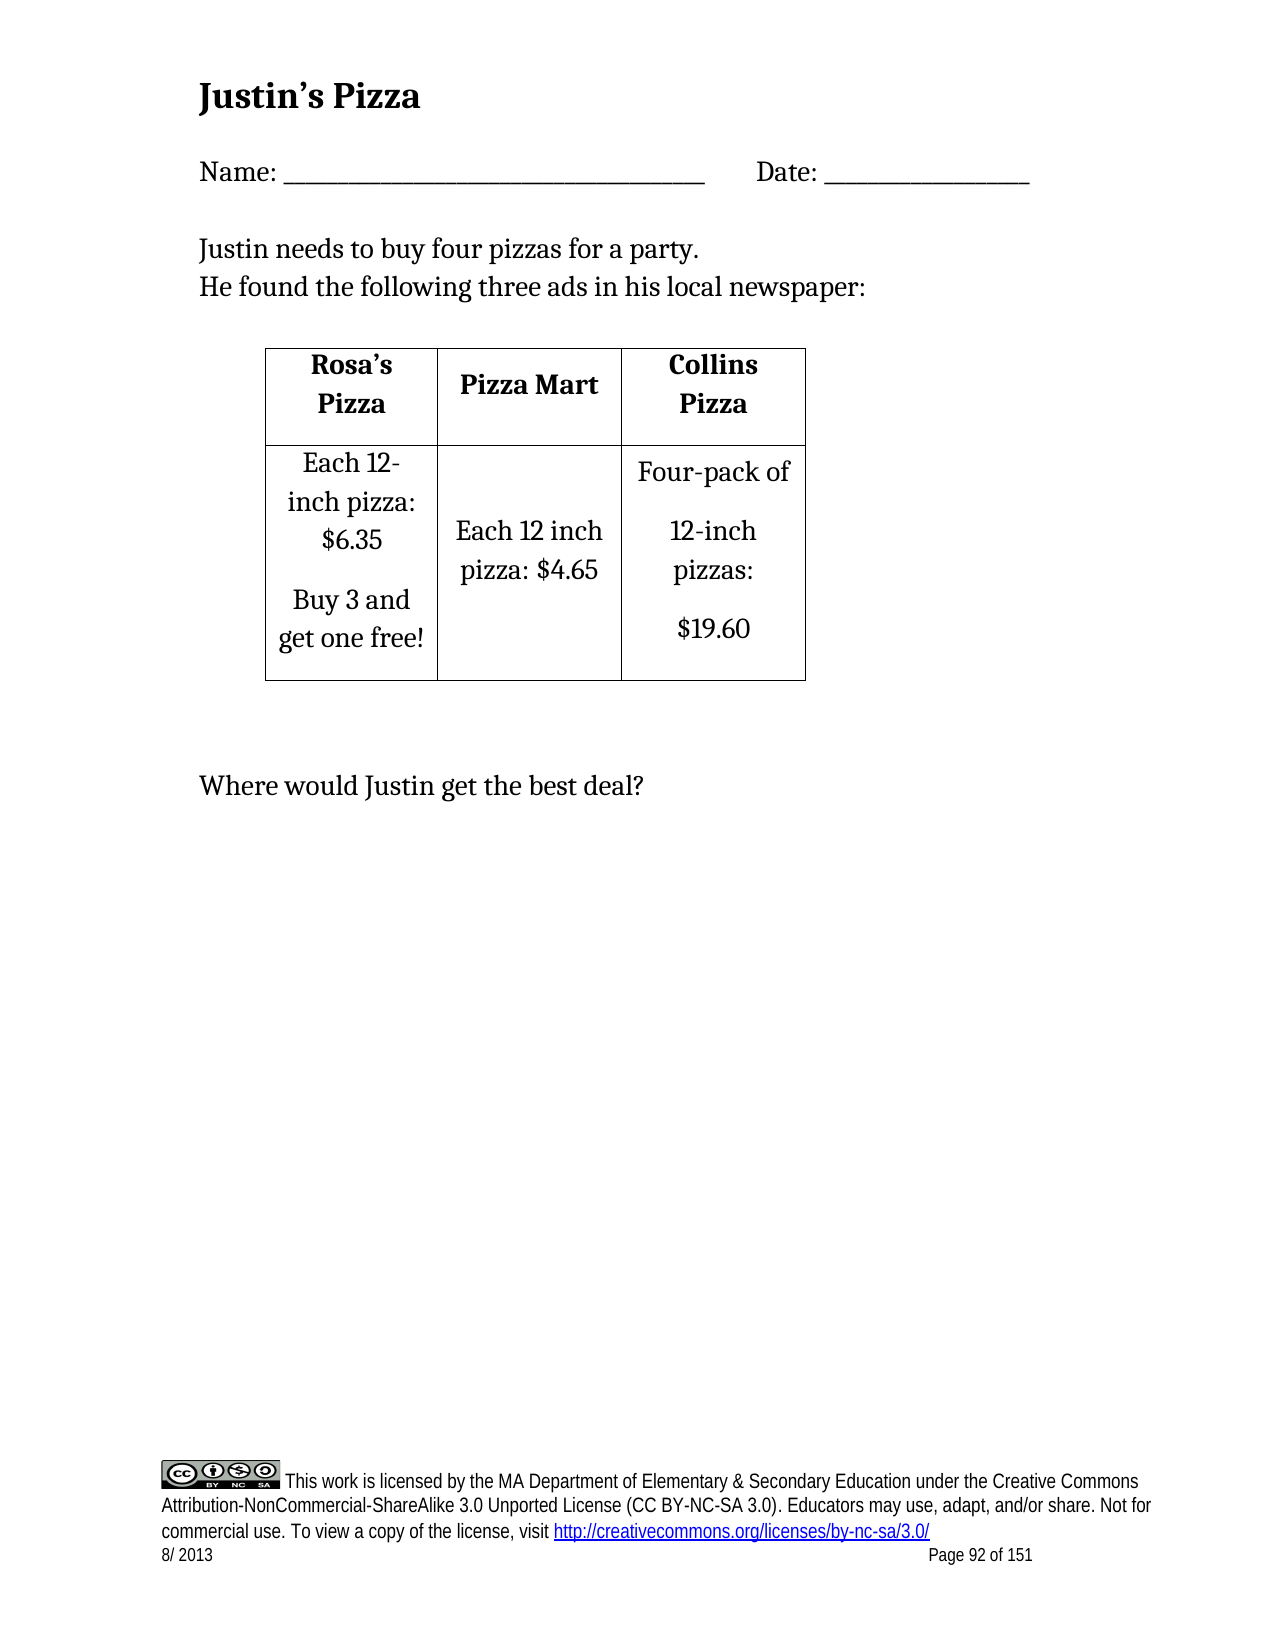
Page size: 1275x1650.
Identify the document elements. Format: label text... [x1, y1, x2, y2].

table_header Collins Pizza [622, 349, 805, 445]
text Name: _______________________________________ Date: ___________________ [199, 155, 1200, 188]
text Justin needs to buy four pizzas for a party. [199, 232, 1200, 265]
table_cell Each 12 inch pizza: $4.65 [438, 446, 621, 679]
text Justin’s Pizza [161, 75, 1200, 118]
table_header Rosa’s Pizza [266, 349, 437, 445]
text He found the following three ads in his local newspaper: [199, 270, 1200, 304]
text Where would Justin get the best deal? [199, 769, 1200, 803]
table_cell Four-pack of 12-inch pizzas: $19.60 [622, 446, 805, 679]
picture [161, 1460, 281, 1489]
table_header Pizza Mart [438, 349, 621, 445]
table_cell Each 12-inch pizza: $6.35 Buy 3 and get one free! [266, 446, 437, 679]
